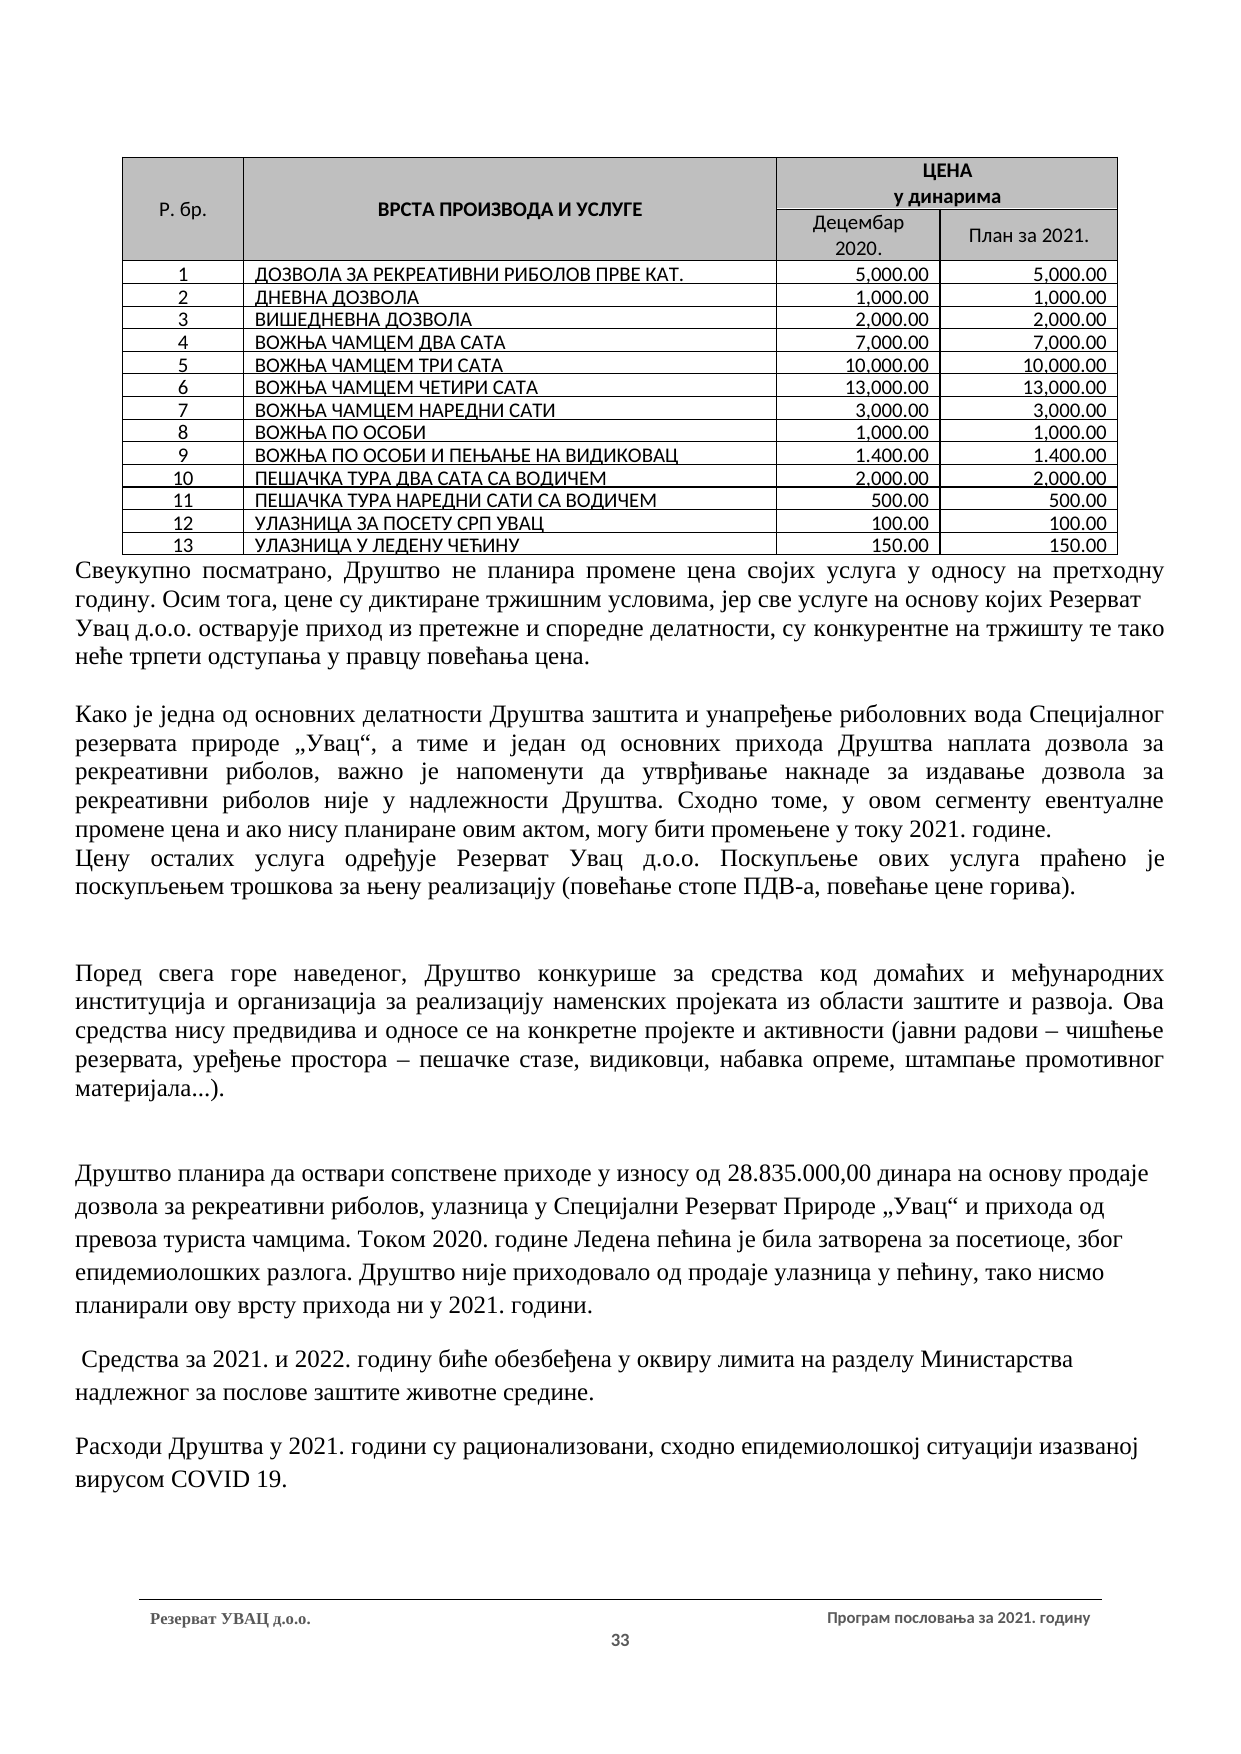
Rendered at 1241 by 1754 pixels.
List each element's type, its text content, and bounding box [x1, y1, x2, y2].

table_cell ВОЖЊА ЧАМЦЕМ НАРЕДНИ САТИ [244, 397, 776, 418]
table_header ВРСТА ПРОИЗВОДА И УСЛУГЕ [244, 158, 776, 260]
table_header ЦЕНА у динарима [777, 158, 1117, 208]
table_cell 150.00 [941, 533, 1117, 554]
table_cell ПЕШАЧКА ТУРА ДВА САТА СА ВОДИЧЕМ [244, 465, 776, 486]
table_header Р. бр. [123, 158, 243, 260]
table_cell 12 [123, 510, 243, 532]
table_cell 8 [123, 420, 243, 441]
table_cell 1 [123, 261, 243, 283]
table_cell 9 [123, 442, 243, 464]
table_cell 7 [123, 397, 243, 418]
table_cell 100.00 [941, 510, 1117, 532]
table_cell 5 [123, 352, 243, 373]
table_cell 1.400.00 [777, 442, 939, 464]
table_cell Децембар 2020. [777, 210, 939, 260]
table_cell 2,000.00 [777, 307, 939, 328]
table_cell План за 2021. [941, 210, 1117, 260]
table_cell 13 [123, 533, 243, 554]
table_cell ВОЖЊА ПО ОСОБИ [244, 420, 776, 441]
table_cell 1.400.00 [941, 442, 1117, 464]
table_cell 1,000.00 [777, 420, 939, 441]
table_cell 10,000.00 [941, 352, 1117, 373]
table_cell ВОЖЊА ЧАМЦЕМ ЧЕТИРИ САТА [244, 374, 776, 396]
table_cell 2,000.00 [777, 465, 939, 486]
text Средства за 2021. и 2022. годину биће обезбеђена у оквиру лимита на разделу Министарства надлежног за послове заштите животне средине. [75, 1344, 1165, 1406]
table_cell 3,000.00 [777, 397, 939, 418]
table_cell 100.00 [777, 510, 939, 532]
table_cell 3 [123, 307, 243, 328]
table_cell 5,000.00 [941, 261, 1117, 283]
table_cell ВИШЕДНЕВНА ДОЗВОЛА [244, 307, 776, 328]
table_cell 11 [123, 488, 243, 509]
table_cell ДОЗВОЛА ЗА РЕКРЕАТИВНИ РИБОЛОВ ПРВЕ КАТ. [244, 261, 776, 283]
text Расходи Друштва у 2021. години су рационализовани, сходно епидемиолошкој ситуацији изазваној вирусом COVID 19. [75, 1431, 1165, 1493]
table_cell 500.00 [941, 488, 1117, 509]
table_cell 13,000.00 [941, 374, 1117, 396]
text Поред свега горе наведеног, Друштво конкурише за средства код домаћих и међународних институција и организација за реализацију наменских пројеката из области заштите и развоја. Ова средства нису предвидива и односе се на конкретне пројекте и активности (јавни радови – чишћење резервата, уређење простора – пешачке стазе, видиковци, набавка опреме, штампање промотивног материјала...). [75, 958, 1165, 1101]
table_cell 10 [123, 465, 243, 486]
table_cell ВОЖЊА ЧАМЦЕМ ДВА САТА [244, 329, 776, 351]
table_cell 5,000.00 [777, 261, 939, 283]
table_cell ВОЖЊА ЧАМЦЕМ ТРИ САТА [244, 352, 776, 373]
text Цену осталих услуга одређује Резерват Увац д.о.о. Поскупљење ових услуга праћено је поскупљењем трошкова за њену реализацију (повећање стопе ПДВ-а, повећање цене горива). [75, 843, 1165, 900]
table_cell ВОЖЊА ПО ОСОБИ И ПЕЊАЊЕ НА ВИДИКОВАЦ [244, 442, 776, 464]
table_cell 4 [123, 329, 243, 351]
table_cell 2,000.00 [941, 307, 1117, 328]
text Свеукупно посматрано, Друштво не планира промене цена својих услуга у односу на претходну годину. Осим тога, цене су диктиране тржишним условима, јер све услуге на основу којих Резерват [75, 190, 1165, 613]
table_cell 2 [123, 284, 243, 306]
table_cell 7,000.00 [777, 329, 939, 351]
text Друштво планира да оствари сопствене приходе у износу од 28.835.000,00 динара на основу продаје дозвола за рекреативни риболов, улазница у Специјални Резерват Природе „Увац“ и прихода од превоза туриста чамцима. Током 2020. године Ледена пећина је била затворена за посетиоце, због епидемиолошких разлога. Друштво није приходовало од продаје улазница у пећину, тако нисмо планирали ову врсту прихода ни у 2021. години. [75, 1158, 1165, 1319]
table_cell 6 [123, 374, 243, 396]
table_cell 1,000.00 [941, 284, 1117, 306]
table_cell ДНЕВНА ДОЗВОЛА [244, 284, 776, 306]
table_cell ПЕШАЧКА ТУРА НАРЕДНИ САТИ СА ВОДИЧЕМ [244, 488, 776, 509]
subtitle Како је једна од основних делатности Друштва заштита и унапређење риболовних вода Специјалног резервата природе „Увац“, а тиме и један од основних прихода Друштва наплата дозвола за рекреативни риболов, важно је напоменути да утврђивање накнаде за издавање дозвола за рекреативни риболов није у надлежности Друштва. Сходно томе, у овом сегменту евентуалне промене цена и ако нису планиране овим актом, могу бити промењене у току 2021. године. [75, 699, 1165, 843]
table_cell 10,000.00 [777, 352, 939, 373]
table_cell УЛАЗНИЦА ЗА ПОСЕТУ СРП УВАЦ [244, 510, 776, 532]
table_cell 1,000.00 [777, 284, 939, 306]
table_cell 3,000.00 [941, 397, 1117, 418]
table_cell 150.00 [777, 533, 939, 554]
table_cell 7,000.00 [941, 329, 1117, 351]
table_cell 2,000.00 [941, 465, 1117, 486]
table_cell 500.00 [777, 488, 939, 509]
table_cell УЛАЗНИЦА У ЛЕДЕНУ ЧЕЋИНУ [244, 533, 776, 554]
table_cell 1,000.00 [941, 420, 1117, 441]
text Увац д.о.о. остварује приход из претежне и споредне делатности, су конкурентне на тржишту те тако неће трпети одступања у правцу повећања цена. [75, 613, 1165, 670]
table_cell 13,000.00 [777, 374, 939, 396]
